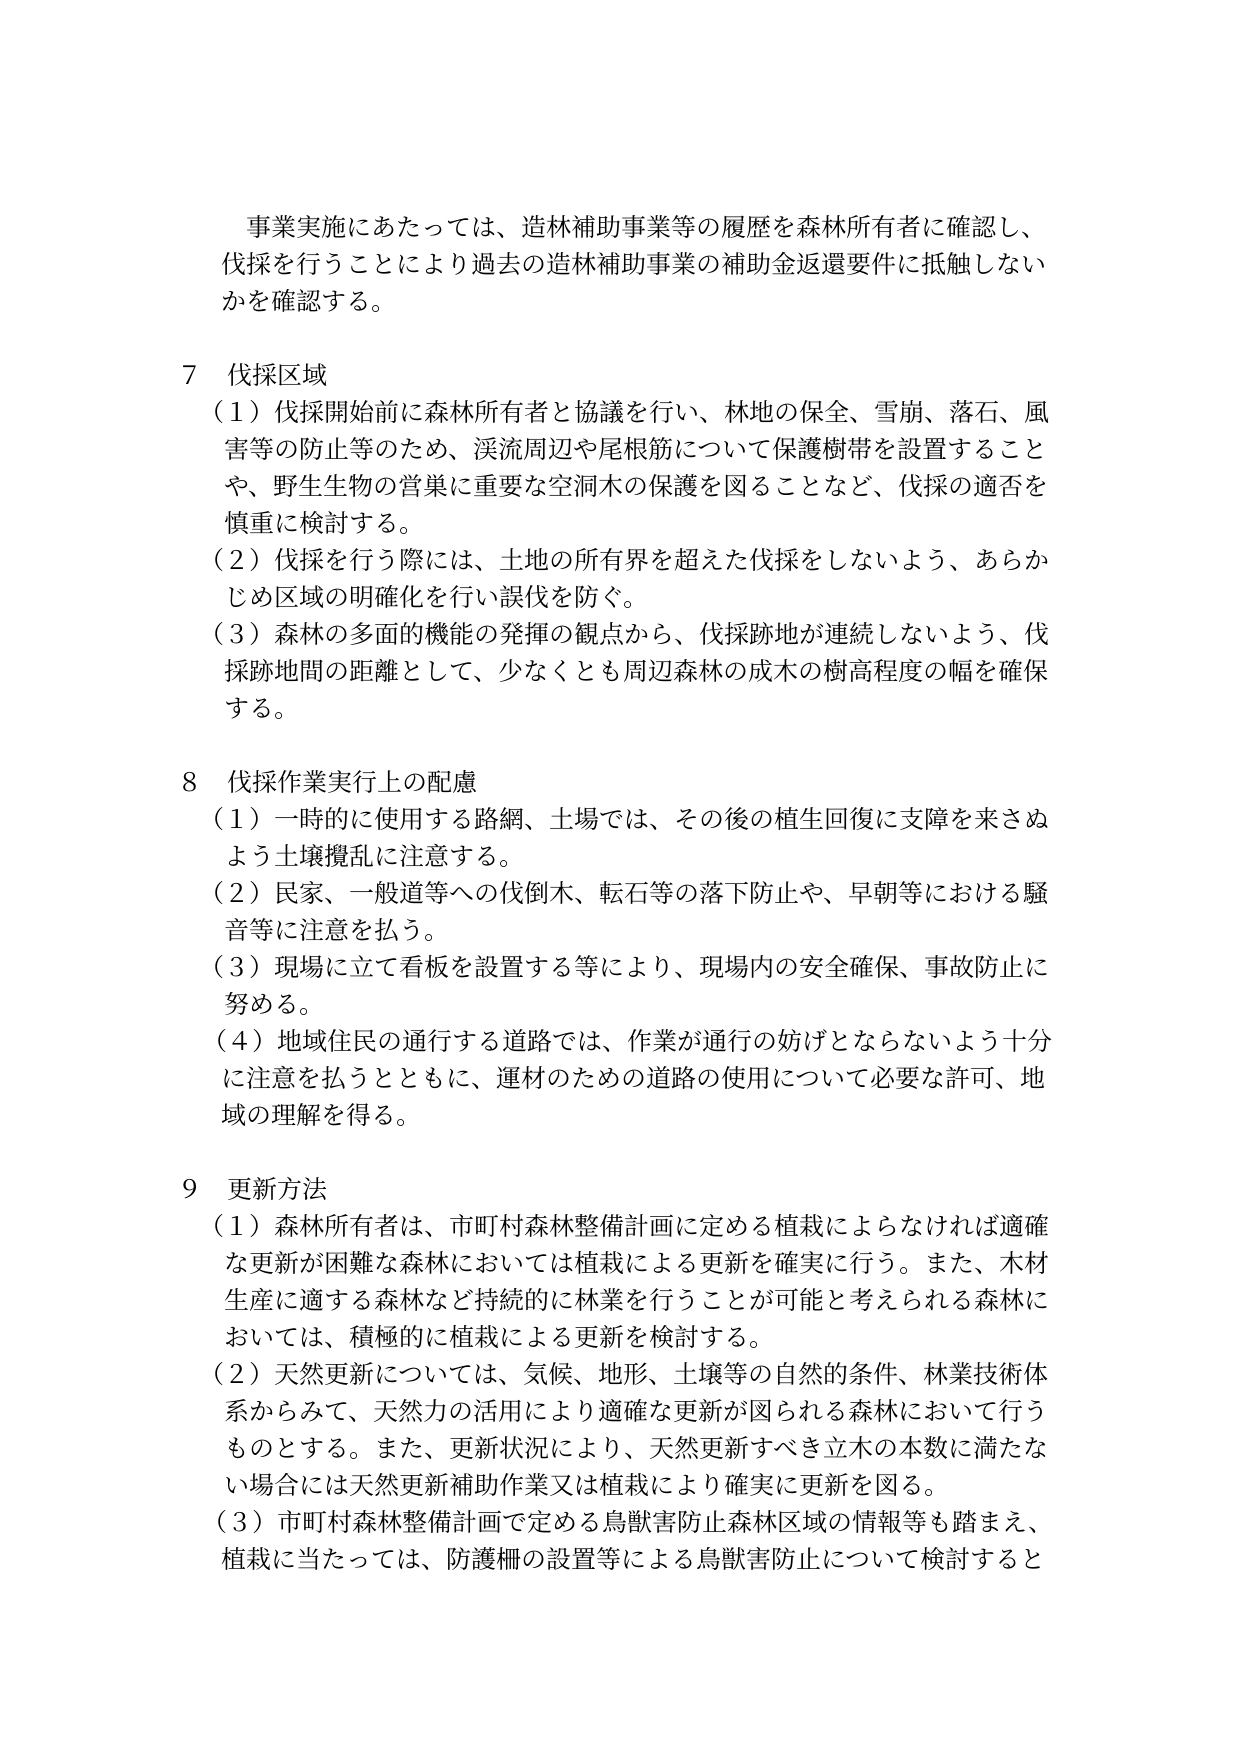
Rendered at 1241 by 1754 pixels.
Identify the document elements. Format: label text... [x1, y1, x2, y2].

text （１）伐採開始前に森林所有者と協議を行い、林地の保全、雪崩、落石、風害等の防止等のため、渓流周辺や尾根筋について保護樹帯を設置することや、野生生物の営巣に重要な空洞木の保護を図ることなど、伐採の適否を慎重に検討する。 [199, 392, 1063, 540]
text （１）一時的に使用する路網、土場では、その後の植生回復に支障を来さぬよう土壌攪乱に注意する。 [199, 799, 1063, 873]
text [177, 1502, 1063, 1576]
text （４）地域住民の通行する道路では、作業が通行の妨げとならないよう十分に注意を払うとともに、運材のための道路の使用について必要な許可、地域の理解を得る。 [177, 1021, 1063, 1132]
text （２）民家、一般道等への伐倒木、転石等の落下防止や、早朝等における騒音等に注意を払う。 [199, 873, 1063, 947]
text （３）現場に立て看板を設置する等により、現場内の安全確保、事故防止に努める。 [199, 947, 1063, 1021]
text 事業実施にあたっては、造林補助事業等の履歴を森林所有者に確認し、伐採を行うことにより過去の造林補助事業の補助金返還要件に抵触しないかを確認する。 [221, 208, 1063, 318]
text （２）天然更新については、気候、地形、土壌等の自然的条件、林業技術体系からみて、天然力の活用により適確な更新が図られる森林において行うものとする。また、更新状況により、天然更新すべき立木の本数に満たない場合には天然更新補助作業又は植栽により確実に更新を図る。 [199, 1354, 1063, 1502]
text （１）森林所有者は、市町村森林整備計画に定める植栽によらなければ適確な更新が困難な森林においては植栽による更新を確実に行う。また、木材生産に適する森林など持続的に林業を行うことが可能と考えられる森林においては、積極的に植栽による更新を検討する。 [199, 1206, 1063, 1354]
text （２）伐採を行う際には、土地の所有界を超えた伐採をしないよう、あらかじめ区域の明確化を行い誤伐を防ぐ。 [199, 540, 1063, 614]
text ７ 伐採区域 [177, 356, 1063, 392]
text （３）森林の多面的機能の発揮の観点から、伐採跡地が連続しないよう、伐採跡地間の距離として、少なくとも周辺森林の成木の樹高程度の幅を確保する。 [199, 614, 1063, 725]
text ８ 伐採作業実行上の配慮 [177, 762, 1063, 799]
text ９ 更新方法 [177, 1169, 1063, 1206]
